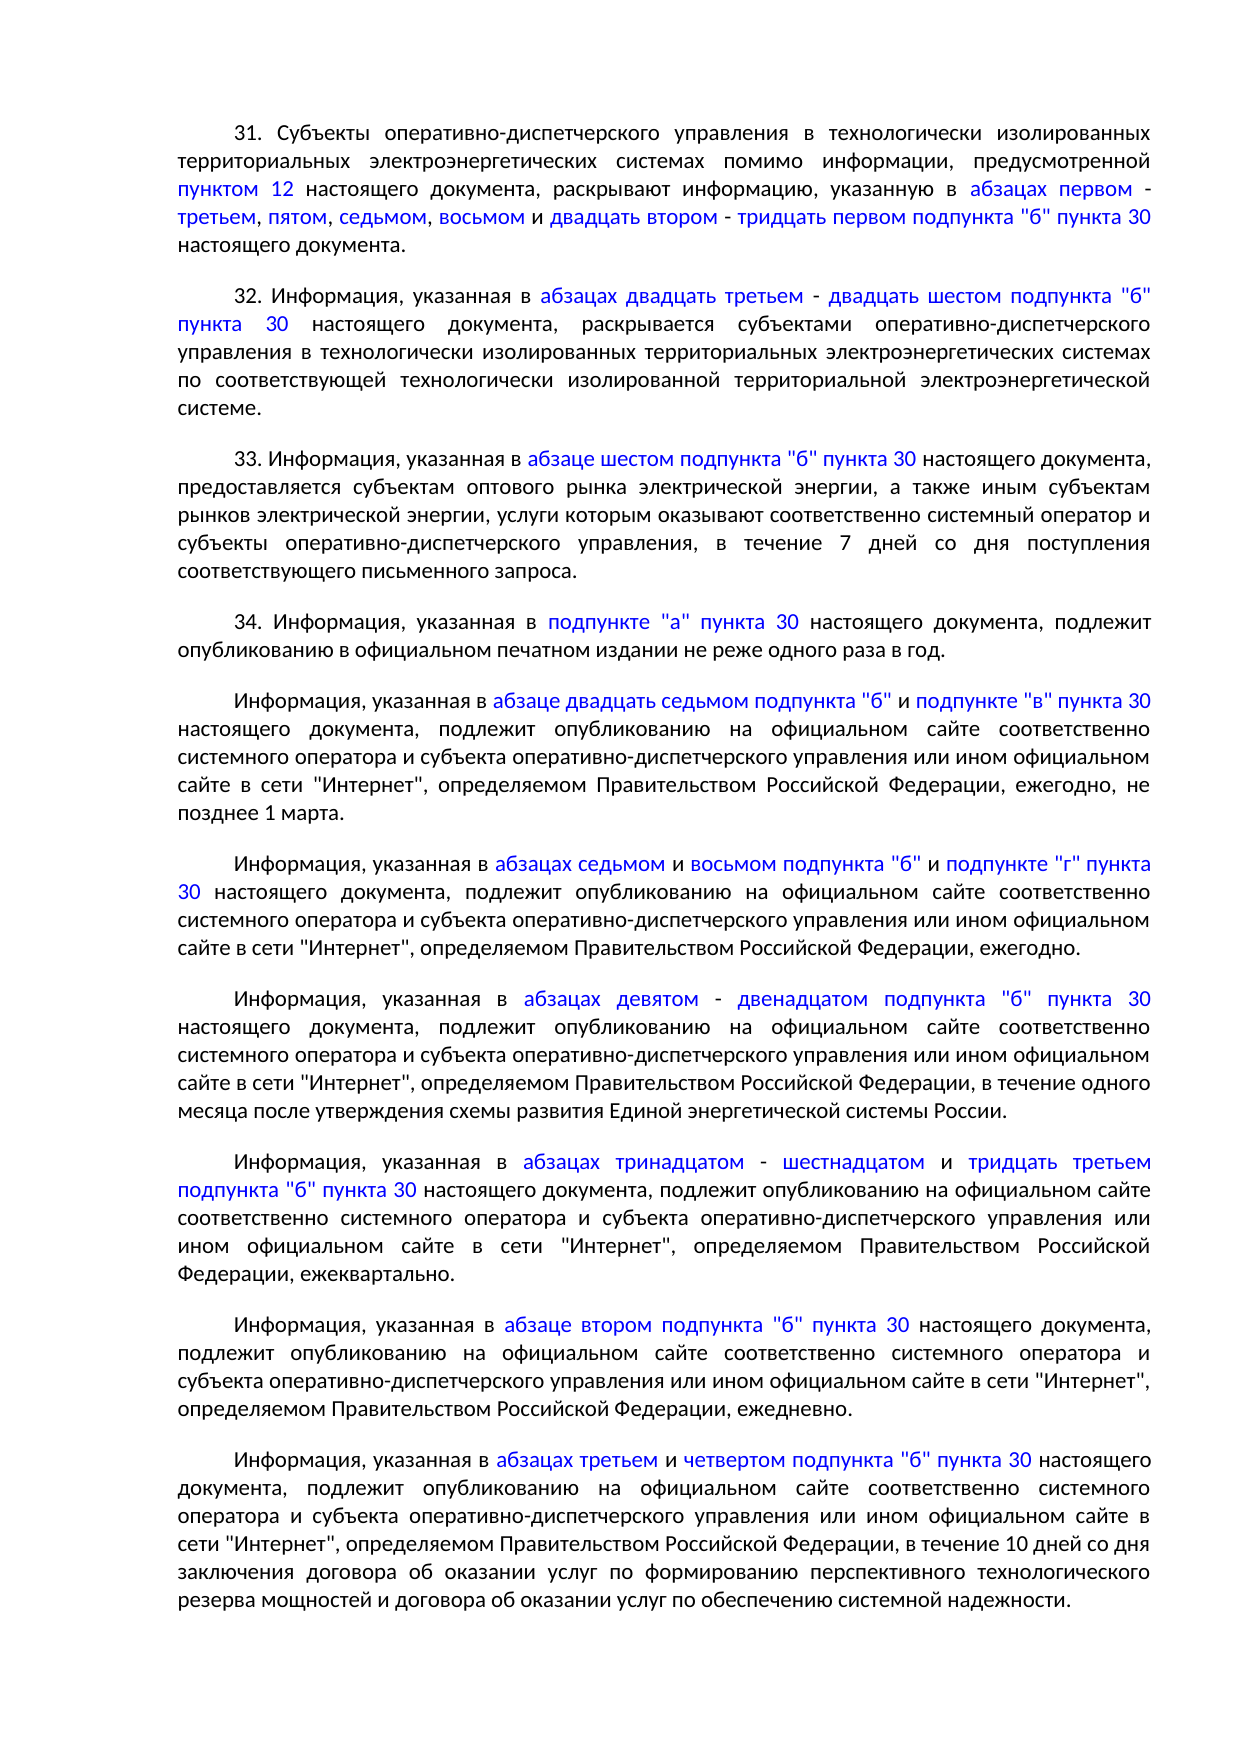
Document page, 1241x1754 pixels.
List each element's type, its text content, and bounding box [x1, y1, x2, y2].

text Информация, указанная в абзацах девятом - двенадцатом подпункта "б" пункта 30 настоящего документа, подлежит опубликованию на официальном сайте соответственно системного оператора и субъекта оперативно-диспетчерского управления или ином официальном сайте в сети "Интернет", определяемом Правительством Российской Федерации, в течение одного месяца после утверждения схемы развития Единой энергетической системы России. [177, 984, 1152, 1124]
text 34. Информация, указанная в подпункте "а" пункта 30 настоящего документа, подлежит опубликованию в официальном печатном издании не реже одного раза в год. [177, 607, 1152, 663]
text Информация, указанная в абзацах седьмом и восьмом подпункта "б" и подпункте "г" пункта 30 настоящего документа, подлежит опубликованию на официальном сайте соответственно системного оператора и субъекта оперативно-диспетчерского управления или ином официальном сайте в сети "Интернет", определяемом Правительством Российской Федерации, ежегодно. [177, 849, 1152, 961]
text 33. Информация, указанная в абзаце шестом подпункта "б" пункта 30 настоящего документа, предоставляется субъектам оптового рынка электрической энергии, а также иным субъектам рынков электрической энергии, услуги которым оказывают соответственно системный оператор и субъекты оперативно-диспетчерского управления, в течение 7 дней со дня поступления соответствующего письменного запроса. [177, 444, 1152, 584]
text Информация, указанная в абзаце втором подпункта "б" пункта 30 настоящего документа, подлежит опубликованию на официальном сайте соответственно системного оператора и субъекта оперативно-диспетчерского управления или ином официальном сайте в сети "Интернет", определяемом Правительством Российской Федерации, ежедневно. [177, 1310, 1152, 1422]
text Информация, указанная в абзаце двадцать седьмом подпункта "б" и подпункте "в" пункта 30 настоящего документа, подлежит опубликованию на официальном сайте соответственно системного оператора и субъекта оперативно-диспетчерского управления или ином официальном сайте в сети "Интернет", определяемом Правительством Российской Федерации, ежегодно, не позднее 1 марта. [177, 686, 1152, 826]
text Информация, указанная в абзацах тринадцатом - шестнадцатом и тридцать третьем подпункта "б" пункта 30 настоящего документа, подлежит опубликованию на официальном сайте соответственно системного оператора и субъекта оперативно-диспетчерского управления или ином официальном сайте в сети "Интернет", определяемом Правительством Российской Федерации, ежеквартально. [177, 1147, 1152, 1287]
text Информация, указанная в абзацах третьем и четвертом подпункта "б" пункта 30 настоящего документа, подлежит опубликованию на официальном сайте соответственно системного оператора и субъекта оперативно-диспетчерского управления или ином официальном сайте в сети "Интернет", определяемом Правительством Российской Федерации, в течение 10 дней со дня заключения договора об оказании услуг по формированию перспективного технологического резерва мощностей и договора об оказании услуг по обеспечению системной надежности. [177, 1445, 1152, 1613]
text 32. Информация, указанная в абзацах двадцать третьем - двадцать шестом подпункта "б" пункта 30 настоящего документа, раскрывается субъектами оперативно-диспетчерского управления в технологически изолированных территориальных электроэнергетических системах по соответствующей технологически изолированной территориальной электроэнергетической системе. [177, 281, 1152, 421]
text 31. Субъекты оперативно-диспетчерского управления в технологически изолированных территориальных электроэнергетических системах помимо информации, предусмотренной пунктом 12 настоящего документа, раскрывают информацию, указанную в абзацах первом - третьем, пятом, седьмом, восьмом и двадцать втором - тридцать первом подпункта "б" пункта 30 настоящего документа. [177, 118, 1152, 258]
